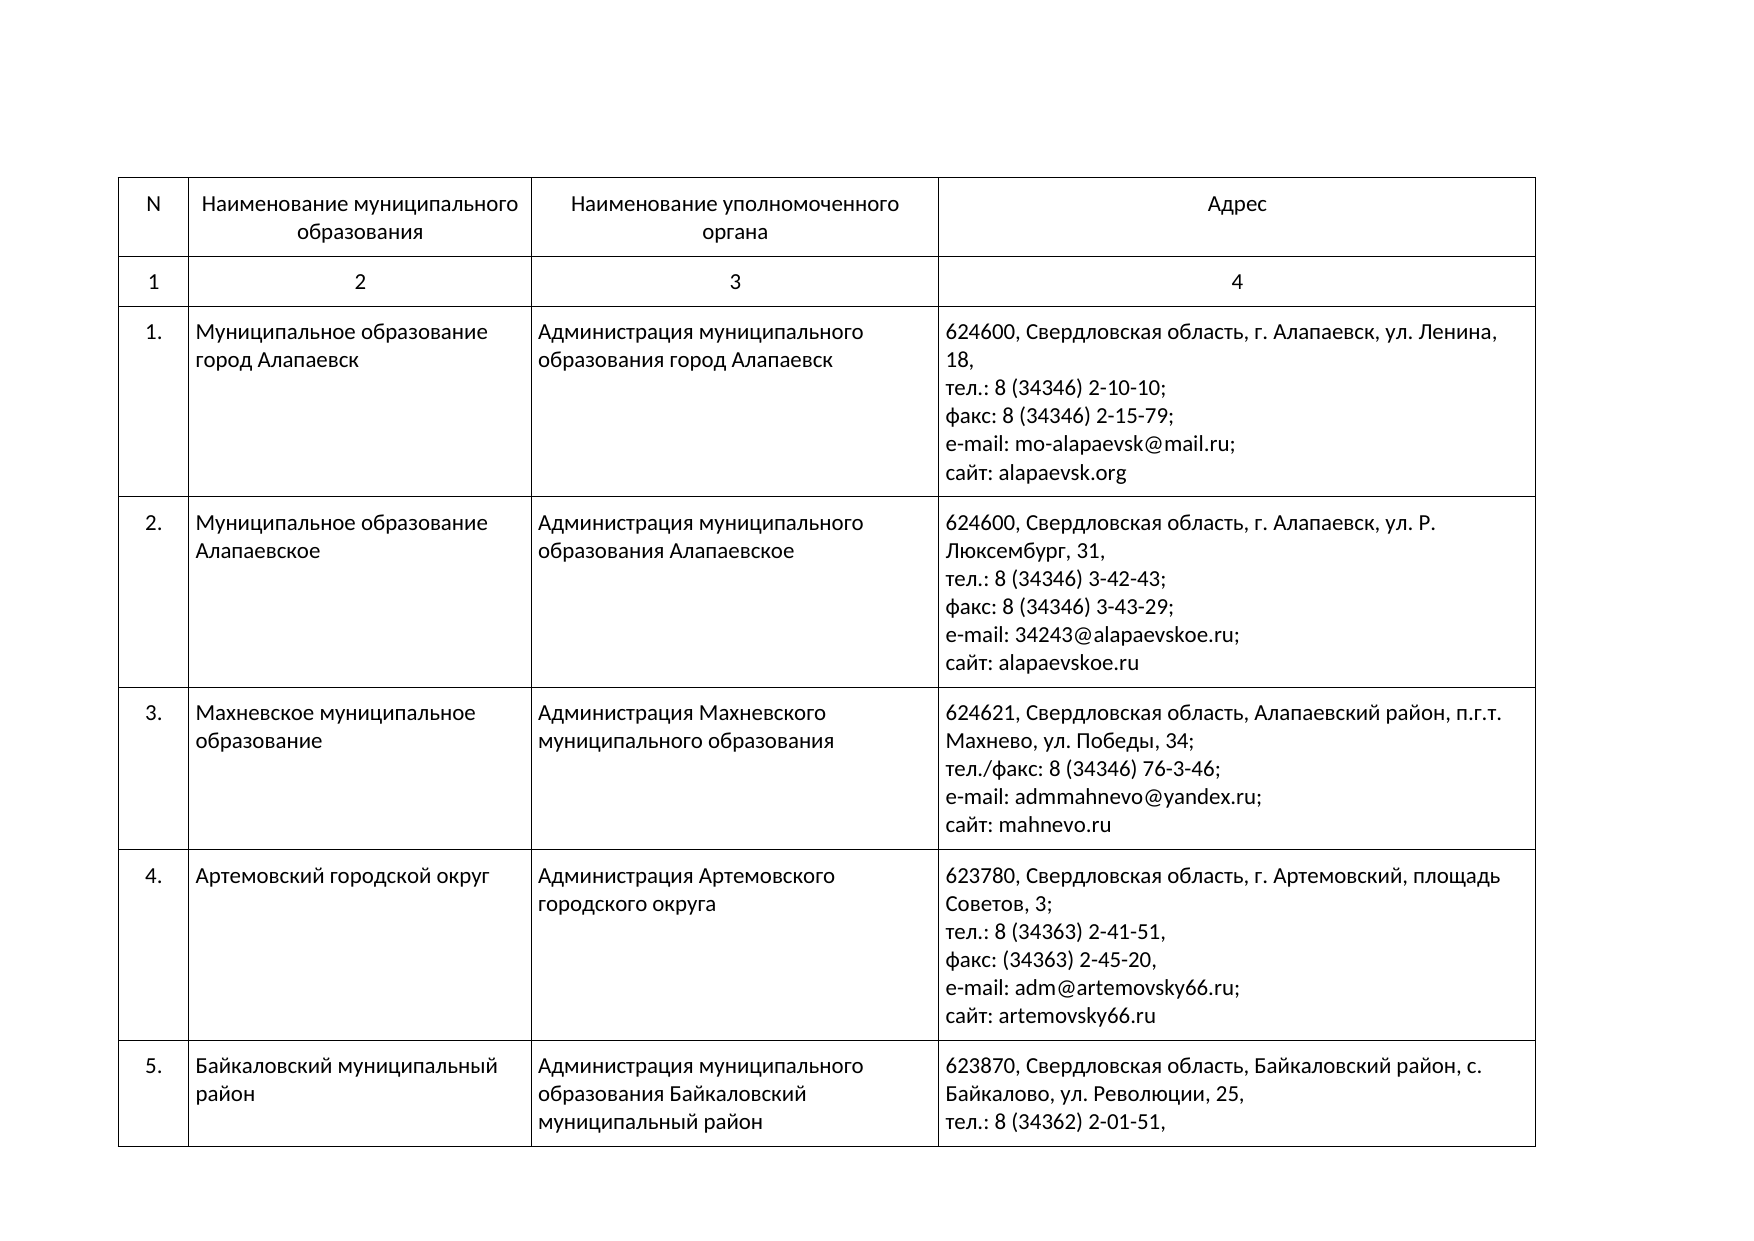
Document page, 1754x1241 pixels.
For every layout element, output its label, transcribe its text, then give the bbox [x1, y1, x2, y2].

table_header Адрес [939, 178, 1535, 256]
table_cell 2. [119, 497, 188, 687]
table_cell 4. [119, 850, 188, 1039]
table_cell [189, 1041, 531, 1146]
table_cell Артемовский городской округ [189, 850, 531, 1039]
table_cell Администрация муниципального образования Алапаевское [532, 497, 938, 687]
table_cell 1. [119, 307, 188, 496]
table_cell 1 [119, 257, 188, 306]
table_cell Администрация Махневского муниципального образования [532, 688, 938, 849]
table_cell 3 [532, 257, 938, 306]
table_cell Муниципальное образование Алапаевское [189, 497, 531, 687]
table_cell 624600, Свердловская область, г. Алапаевск, ул. Ленина, 18, тел.: 8 (34346) 2-10-10; факс: 8 (34346) 2-15-79; e-mail: mo-alapaevsk@mail.ru; сайт: alapaevsk.org [939, 307, 1535, 496]
table_cell 623780, Свердловская область, г. Артемовский, площадь Советов, 3; тел.: 8 (34363) 2-41-51, факс: (34363) 2-45-20, e-mail: adm@artemovsky66.ru; сайт: artemovsky66.ru [939, 850, 1535, 1039]
table_cell Администрация Артемовского городского округа [532, 850, 938, 1039]
table_cell Махневское муниципальное образование [189, 688, 531, 849]
table_cell 624600, Свердловская область, г. Алапаевск, ул. Р. Люксембург, 31, тел.: 8 (34346) 3-42-43; факс: 8 (34346) 3-43-29; e-mail: 34243@alapaevskoe.ru; сайт: alapaevskoe.ru [939, 497, 1535, 687]
table_cell 624621, Свердловская область, Алапаевский район, п.г.т. Махнево, ул. Победы, 34; тел./факс: 8 (34346) 76-3-46; e-mail: admmahnevo@yandex.ru; сайт: mahnevo.ru [939, 688, 1535, 849]
table_cell 5. [119, 1041, 188, 1146]
table_header Наименование муниципального образования [189, 178, 531, 256]
table_cell 3. [119, 688, 188, 849]
table_cell Администрация муниципального образования город Алапаевск [532, 307, 938, 496]
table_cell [532, 1041, 938, 1146]
table_header N [119, 178, 188, 256]
table_header Наименование уполномоченного органа [532, 178, 938, 256]
table_cell 4 [939, 257, 1535, 306]
table_cell Муниципальное образование город Алапаевск [189, 307, 531, 496]
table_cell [939, 1041, 1535, 1146]
table_cell 2 [189, 257, 531, 306]
